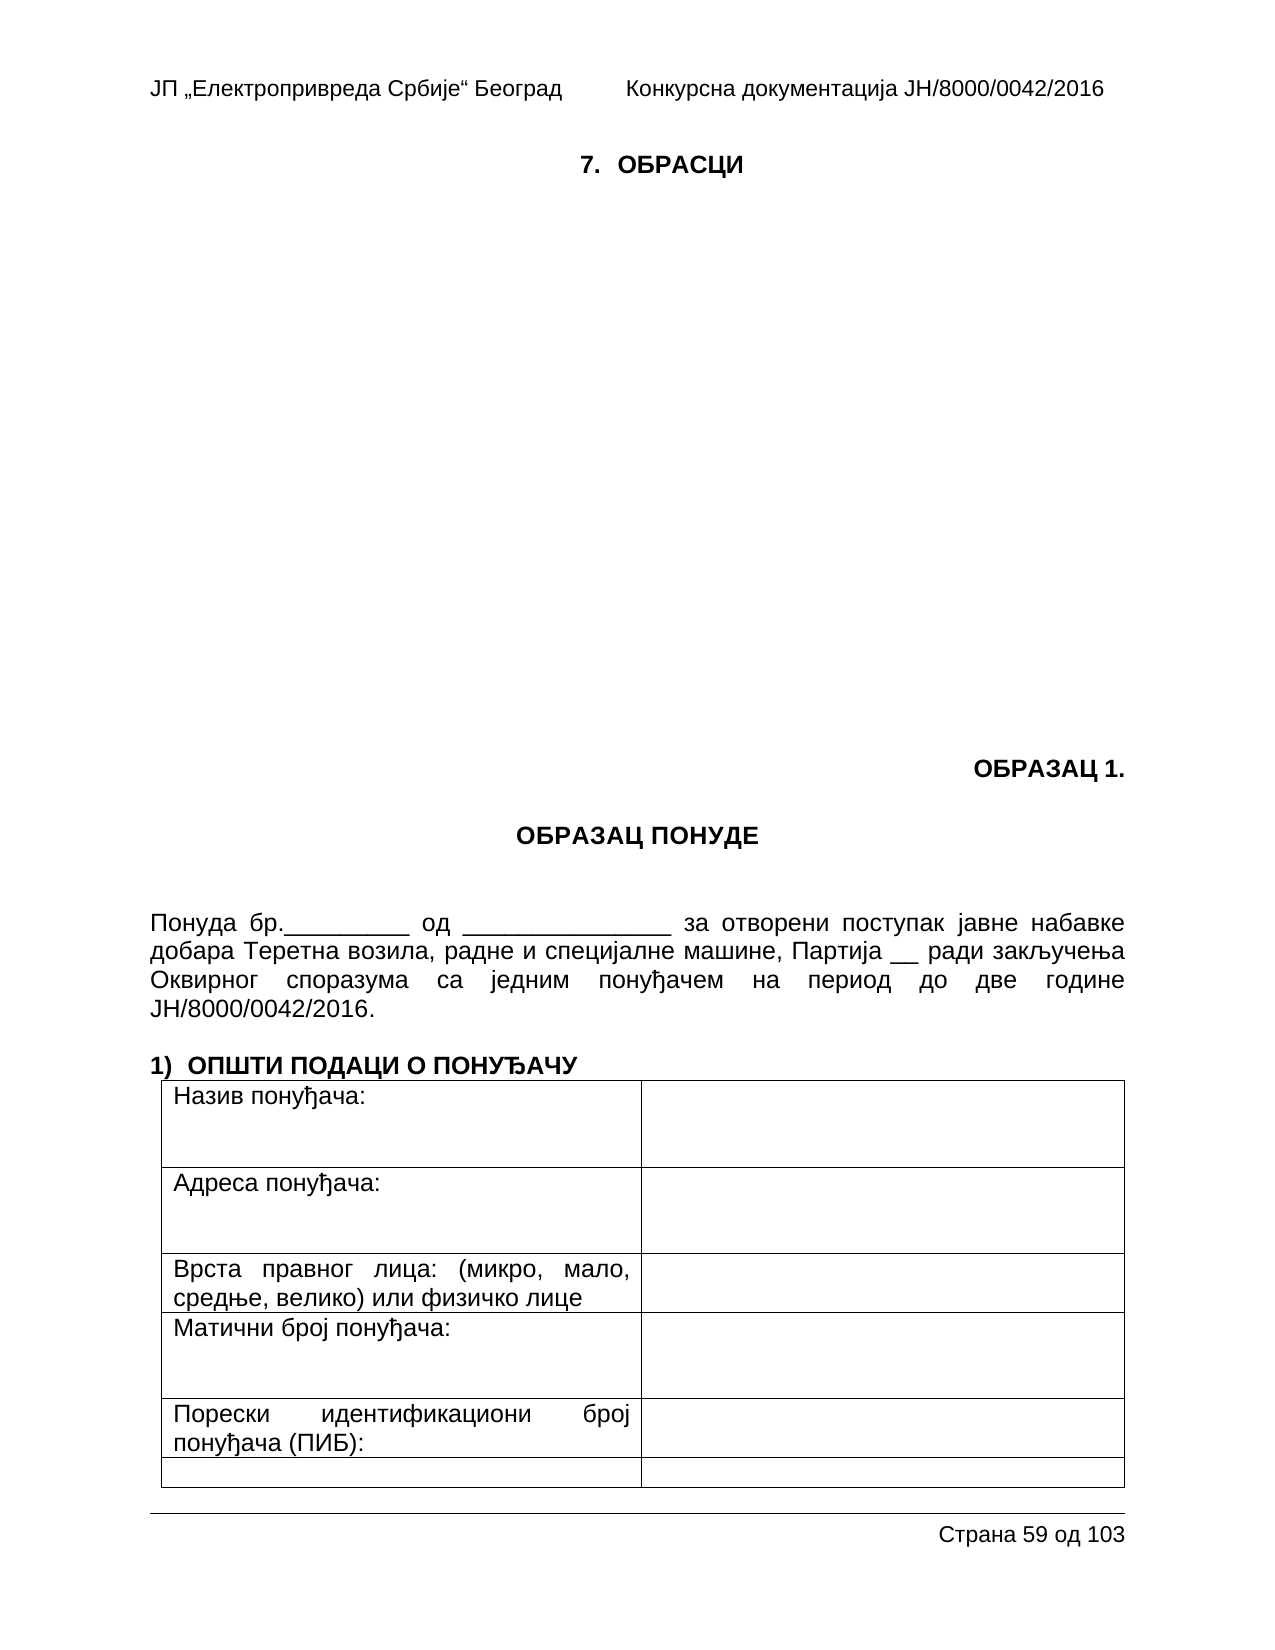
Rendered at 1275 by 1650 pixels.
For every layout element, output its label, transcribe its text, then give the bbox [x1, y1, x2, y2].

text ОБРАЗАЦ ПОНУДЕ [150, 821, 1125, 850]
table_cell [642, 1458, 1124, 1487]
table_cell [642, 1168, 1124, 1253]
table_cell Матични број понуђача: [162, 1313, 641, 1398]
table_cell Адреса понуђача: [162, 1168, 641, 1253]
table_header Назив понуђача: [162, 1081, 641, 1167]
table_cell [642, 1313, 1124, 1398]
table_cell [642, 1399, 1124, 1457]
table_cell [642, 1254, 1124, 1312]
text Понуда бр._________ од _______________ за отворени поступак јавне набавке добара Теретна возила, радне и специјалне машине, Партија __ ради закључења Оквирног споразума са једним понуђачем на период до две године ЈН/8000/0042/2016. [150, 908, 1125, 1023]
list ОПШТИ ПОДАЦИ О ПОНУЂАЧУ [150, 1051, 1125, 1080]
table_header [642, 1081, 1124, 1167]
list ОБРАСЦИ [198, 150, 1125, 179]
table_cell Порески идентификациони број понуђача (ПИБ): [162, 1399, 641, 1457]
text ОБРАЗАЦ 1. [150, 754, 1125, 782]
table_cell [162, 1458, 641, 1487]
table_cell Врста правног лица: (микро, мало, средње, велико) или физичко лице [162, 1254, 641, 1312]
